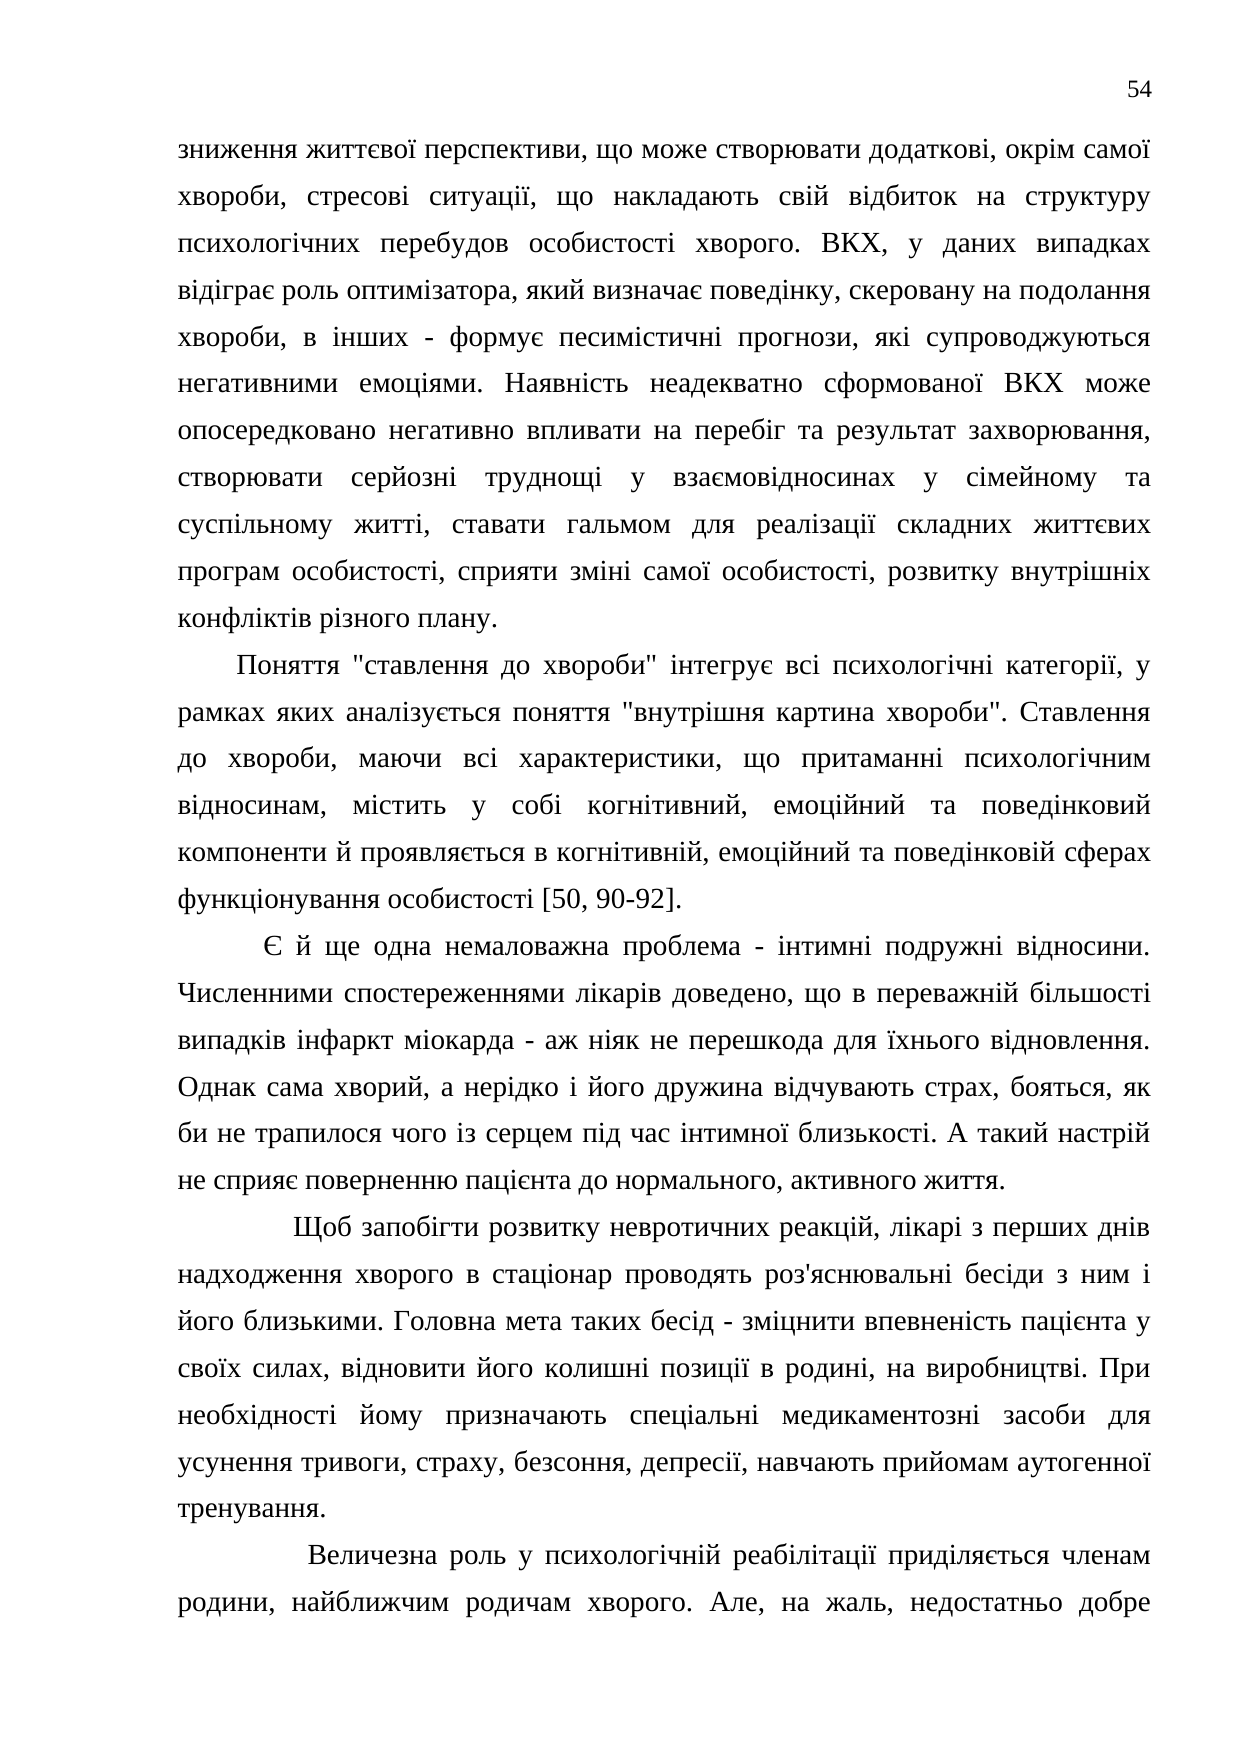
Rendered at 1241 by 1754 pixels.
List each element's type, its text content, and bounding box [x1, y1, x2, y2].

text Є й ще одна немаловажна проблема - інтимні подружні відносини. Численними спостереженнями лікарів доведено, що в переважній більшості випадків інфаркт міокарда - аж ніяк не перешкода для їхнього відновлення. Однак сама хворий, а нерідко і його дружина відчувають страх, бояться, як би не трапилося чого із серцем під час інтимної близькості. А такий настрій не сприяє поверненню пацієнта до нормального, активного життя. [177, 928, 1152, 1196]
text Щоб запобігти розвитку невротичних реакцій, лікарі з перших днів надходження хворого в стаціонар проводять роз'яснювальні бесіди з ним і його близькими. Головна мета таких бесід - зміцнити впевненість пацієнта у своїх силах, відновити його колишні позиції в родині, на виробництві. При необхідності йому призначають спеціальні медикаментозні засоби для усунення тривоги, страху, безсоння, депресії, навчають прийомам аутогенної тренування. [177, 1209, 1152, 1524]
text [177, 1537, 1152, 1618]
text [177, 131, 1152, 633]
text Поняття "ставлення до хвороби" інтегрує всі психологічні категорії, у рамках яких аналізується поняття "внутрішня картина хвороби". Ставлення до хвороби, маючи всі характеристики, що притаманні психологічним відносинам, містить у собі когнітивний, емоційний та поведінковий компоненти й проявляється в когнітивній, емоційний та поведінковій сферах функціонування особистості [50, 90-92]. [177, 647, 1152, 915]
